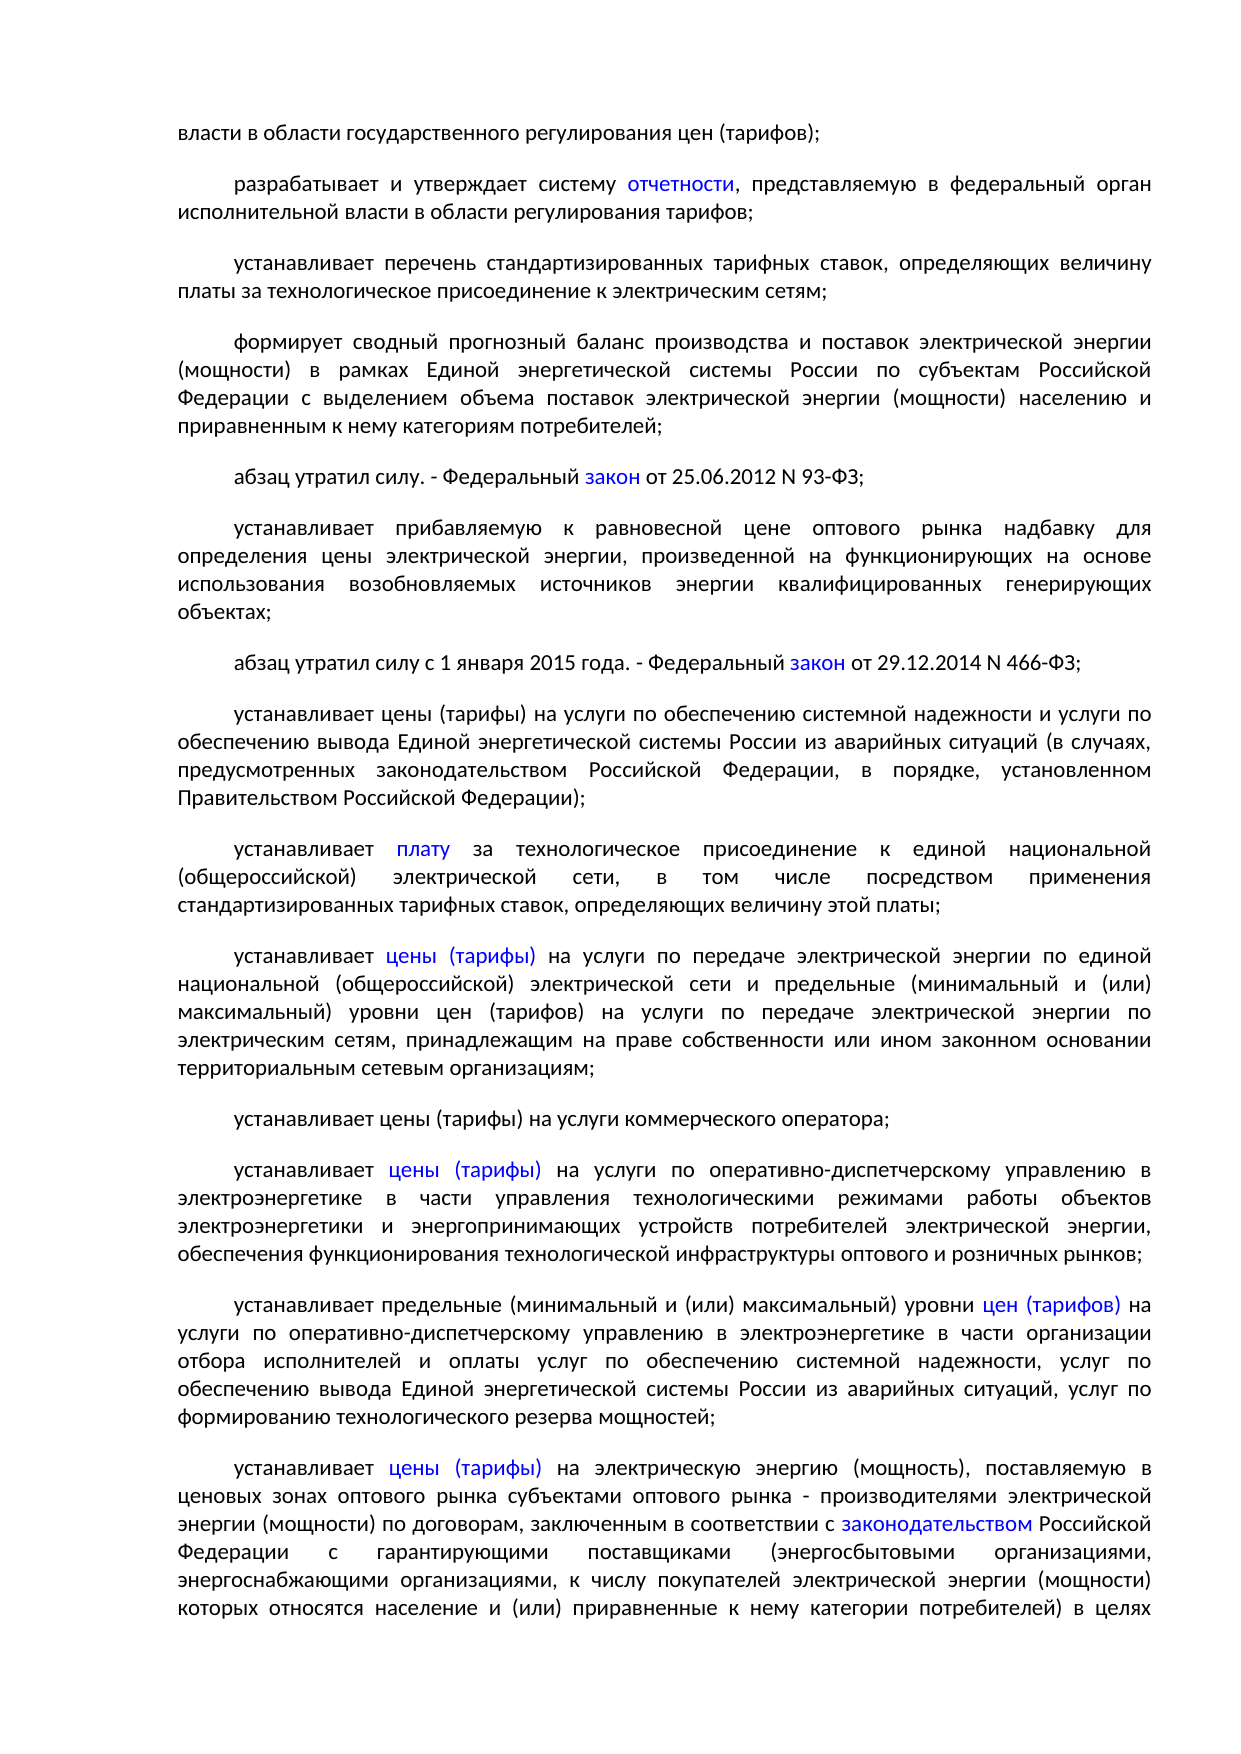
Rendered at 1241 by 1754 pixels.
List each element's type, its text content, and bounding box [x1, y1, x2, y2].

text формирует сводный прогнозный баланс производства и поставок электрической энергии (мощности) в рамках Единой энергетической системы России по субъектам Российской Федерации с выделением объема поставок электрической энергии (мощности) населению и приравненным к нему категориям потребителей; [177, 327, 1152, 439]
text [177, 1453, 1152, 1621]
text устанавливает предельные (минимальный и (или) максимальный) уровни цен (тарифов) на услуги по оперативно-диспетчерскому управлению в электроэнергетике в части организации отбора исполнителей и оплаты услуг по обеспечению системной надежности, услуг по обеспечению вывода Единой энергетической системы России из аварийных ситуаций, услуг по формированию технологического резерва мощностей; [177, 1290, 1152, 1430]
text устанавливает цены (тарифы) на услуги по передаче электрической энергии по единой национальной (общероссийской) электрической сети и предельные (минимальный и (или) максимальный) уровни цен (тарифов) на услуги по передаче электрической энергии по электрическим сетям, принадлежащим на праве собственности или ином законном основании территориальным сетевым организациям; [177, 941, 1152, 1081]
text абзац утратил силу. - Федеральный закон от 25.06.2012 N 93-ФЗ; [177, 462, 1152, 490]
text устанавливает плату за технологическое присоединение к единой национальной (общероссийской) электрической сети, в том числе посредством применения стандартизированных тарифных ставок, определяющих величину этой платы; [177, 834, 1152, 918]
text устанавливает цены (тарифы) на услуги коммерческого оператора; [177, 1104, 1152, 1132]
text устанавливает прибавляемую к равновесной цене оптового рынка надбавку для определения цены электрической энергии, произведенной на функционирующих на основе использования возобновляемых источников энергии квалифицированных генерирующих объектах; [177, 513, 1152, 625]
text абзац утратил силу с 1 января 2015 года. - Федеральный закон от 29.12.2014 N 466-ФЗ; [177, 648, 1152, 676]
text разрабатывает и утверждает систему отчетности, представляемую в федеральный орган исполнительной власти в области регулирования тарифов; [177, 169, 1152, 225]
text устанавливает перечень стандартизированных тарифных ставок, определяющих величину платы за технологическое присоединение к электрическим сетям; [177, 248, 1152, 304]
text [177, 118, 1152, 146]
text устанавливает цены (тарифы) на услуги по обеспечению системной надежности и услуги по обеспечению вывода Единой энергетической системы России из аварийных ситуаций (в случаях, предусмотренных законодательством Российской Федерации, в порядке, установленном Правительством Российской Федерации); [177, 699, 1152, 811]
text устанавливает цены (тарифы) на услуги по оперативно-диспетчерскому управлению в электроэнергетике в части управления технологическими режимами работы объектов электроэнергетики и энергопринимающих устройств потребителей электрической энергии, обеспечения функционирования технологической инфраструктуры оптового и розничных рынков; [177, 1155, 1152, 1267]
